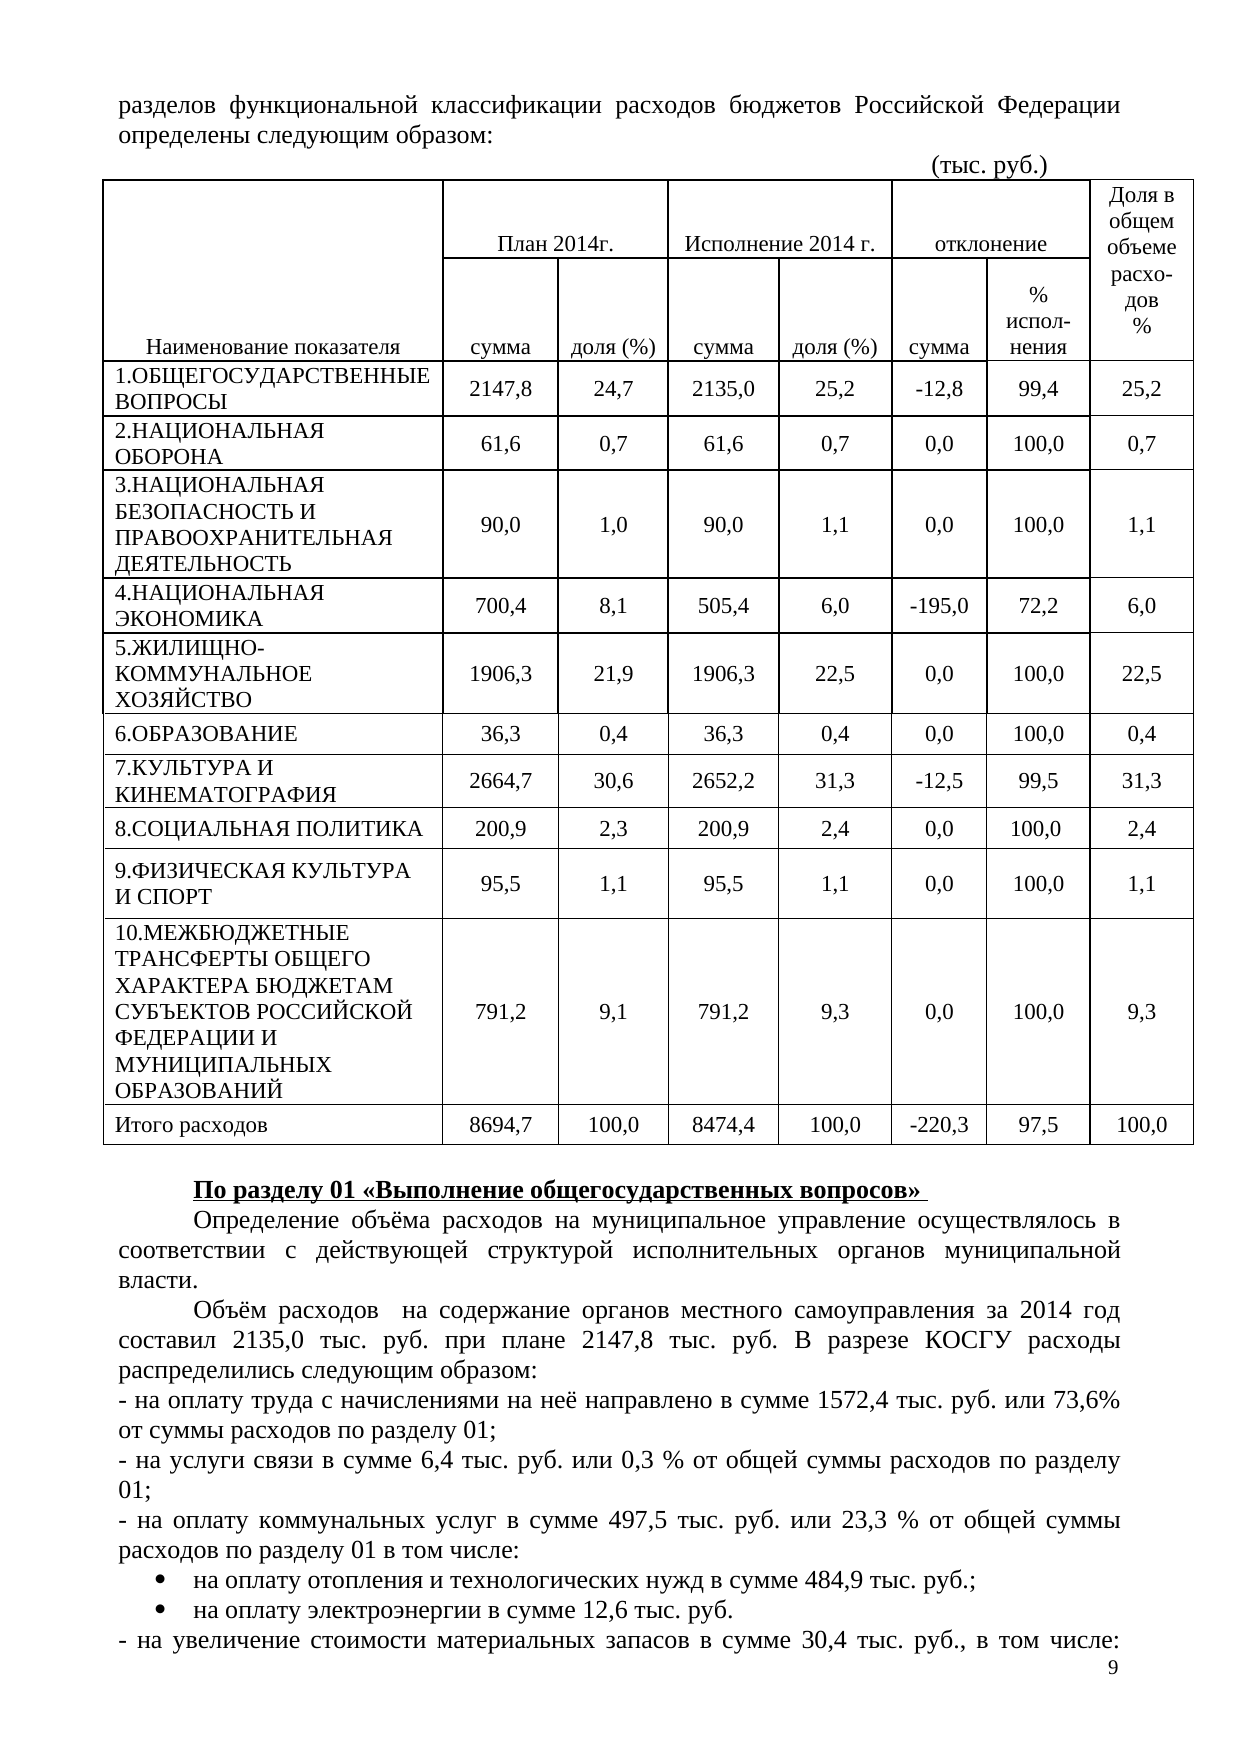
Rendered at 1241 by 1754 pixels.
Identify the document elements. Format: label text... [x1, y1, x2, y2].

table_cell 36,3 [669, 714, 778, 753]
table_header Наименование показателя [104, 181, 442, 360]
table_cell 61,6 [444, 417, 557, 469]
table_cell 505,4 [669, 579, 778, 632]
table_cell 100,0 [988, 634, 1089, 713]
table_cell 30,6 [559, 755, 668, 807]
table_cell 2664,7 [443, 755, 558, 807]
text - на услуги связи в сумме 6,4 тыс. руб. или 0,3 % от общей суммы расходов по разделу 01; [118, 1444, 1122, 1504]
table_cell 1.ОБЩЕГОСУДАРСТВЕННЫЕ ВОПРОСЫ [104, 362, 442, 414]
table_cell 100,0 [1091, 1105, 1193, 1144]
table_cell 97,5 [987, 1105, 1089, 1144]
table_cell 22,5 [780, 634, 891, 713]
table_cell 1,1 [780, 471, 891, 577]
table_cell 100,0 [988, 417, 1089, 469]
table_cell 100,0 [987, 714, 1089, 753]
table_cell 1,1 [1091, 470, 1193, 577]
table_cell 0,0 [893, 471, 986, 577]
table_cell 21,9 [559, 634, 667, 713]
table_cell 791,2 [443, 919, 558, 1103]
text Объём расходов на содержание органов местного самоуправления за 2014 год составил 2135,0 тыс. руб. при плане 2147,8 тыс. руб. В разрезе КОСГУ расходы распределились следующим образом: [118, 1294, 1122, 1384]
table_cell 95,5 [443, 849, 558, 918]
table_cell 2135,0 [669, 362, 778, 414]
table_cell 2,3 [559, 808, 668, 848]
table_cell 1,1 [559, 849, 668, 918]
table_cell 2,4 [779, 808, 891, 848]
table_cell сумма [444, 259, 557, 360]
table_cell 9,3 [1091, 919, 1193, 1103]
table_cell -195,0 [893, 579, 986, 632]
table_cell -220,3 [892, 1105, 986, 1144]
table_cell -12,8 [893, 362, 986, 414]
table_cell 0,0 [892, 714, 986, 753]
table_cell 0,7 [1091, 416, 1193, 469]
table_cell 4.НАЦИОНАЛЬНАЯ ЭКОНОМИКА [104, 579, 442, 632]
table_cell 9,1 [559, 919, 668, 1103]
list на оплату электроэнергии в сумме 12,6 тыс. руб. [156, 1594, 1122, 1624]
table_cell % испол-нения [988, 259, 1089, 360]
text (тыс. руб.) [118, 149, 1122, 179]
text - на оплату коммунальных услуг в сумме 497,5 тыс. руб. или 23,3 % от общей суммы расходов по разделу 01 в том числе: [118, 1504, 1122, 1564]
table_cell 100,0 [779, 1105, 891, 1144]
table_cell 2147,8 [444, 362, 557, 414]
table_cell Итого расходов [104, 1105, 442, 1144]
table_cell 24,7 [559, 362, 667, 414]
table_cell 100,0 [988, 471, 1089, 577]
table_cell 10.МЕЖБЮДЖЕТНЫЕ ТРАНСФЕРТЫ ОБЩЕГО ХАРАКТЕРА БЮДЖЕТАМ СУБЪЕКТОВ РОССИЙСКОЙ ФЕДЕРАЦИИ И МУНИЦИПАЛЬНЫХ ОБРАЗОВАНИЙ [104, 919, 442, 1103]
table_cell 0,0 [892, 808, 986, 848]
table_cell 8694,7 [443, 1105, 558, 1144]
table_cell 95,5 [669, 849, 778, 918]
table_cell 5.ЖИЛИЩНО-КОММУНАЛЬНОЕ ХОЗЯЙСТВО [104, 634, 442, 713]
table_cell 90,0 [669, 471, 778, 577]
table_cell сумма [669, 259, 778, 360]
table_cell 3.НАЦИОНАЛЬНАЯ БЕЗОПАСНОСТЬ И ПРАВООХРАНИТЕЛЬНАЯ ДЕЯТЕЛЬНОСТЬ [104, 471, 442, 577]
table_header отклонение [893, 181, 1089, 257]
table_cell 791,2 [669, 919, 778, 1103]
table_cell 2652,2 [669, 755, 778, 807]
text По разделу 01 «Выполнение общегосударственных вопросов» [118, 1174, 1122, 1204]
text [118, 89, 1122, 149]
table_cell 100,0 [987, 808, 1089, 848]
table_cell 200,9 [669, 808, 778, 848]
table_cell 6.ОБРАЗОВАНИЕ [104, 714, 442, 753]
table_cell 1,1 [779, 849, 891, 918]
table_cell 100,0 [987, 849, 1089, 918]
table_cell 0,0 [893, 417, 986, 469]
table_cell 6,0 [780, 579, 891, 632]
table_cell 8.СОЦИАЛЬНАЯ ПОЛИТИКА [104, 808, 442, 848]
table_cell сумма [893, 259, 986, 360]
table_cell 25,2 [780, 362, 891, 414]
table_cell 6,0 [1091, 578, 1193, 632]
table_cell 2,4 [1091, 808, 1193, 848]
list на оплату отопления и технологических нужд в сумме 484,9 тыс. руб.; [156, 1564, 1122, 1594]
table_cell 0,4 [779, 714, 891, 753]
table_cell 7.КУЛЬТУРА И КИНЕМАТОГРАФИЯ [104, 755, 442, 807]
table_cell 9.ФИЗИЧЕСКАЯ КУЛЬТУРА И СПОРТ [104, 849, 442, 918]
text Определение объёма расходов на муниципальное управление осуществлялось в соответствии с действующей структурой исполнительных органов муниципальной власти. [118, 1204, 1122, 1294]
table_cell 2.НАЦИОНАЛЬНАЯ ОБОРОНА [104, 417, 442, 469]
table_cell доля (%) [559, 259, 667, 360]
table_cell 700,4 [444, 579, 557, 632]
table_cell 0,7 [559, 417, 667, 469]
table_header План 2014г. [444, 181, 667, 257]
table_cell 200,9 [443, 808, 558, 848]
table_cell 0,4 [559, 714, 668, 753]
table_cell 90,0 [444, 471, 557, 577]
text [118, 1624, 1122, 1654]
text - на оплату труда с начислениями на неё направлено в сумме 1572,4 тыс. руб. или 73,6% от суммы расходов по разделу 01; [118, 1384, 1122, 1444]
table_cell 31,3 [1091, 755, 1193, 807]
table_cell 31,3 [779, 755, 891, 807]
table_cell 9,3 [779, 919, 891, 1103]
table_cell 1,0 [559, 471, 667, 577]
table_header Исполнение . [669, 181, 891, 257]
table_cell 1906,3 [669, 634, 778, 713]
table_cell доля (%) [780, 259, 891, 360]
table_cell 0,7 [780, 417, 891, 469]
table_cell 0,0 [892, 849, 986, 918]
table_cell 0,4 [1091, 714, 1193, 753]
table_cell 100,0 [987, 919, 1089, 1103]
table_cell 36,3 [443, 714, 558, 753]
table_cell 8474,4 [669, 1105, 778, 1144]
table_cell 61,6 [669, 417, 778, 469]
table_cell 99,5 [987, 755, 1089, 807]
table_cell 0,0 [893, 634, 986, 713]
table_cell 8,1 [559, 579, 667, 632]
table_cell 22,5 [1091, 633, 1193, 713]
table_cell 0,0 [892, 919, 986, 1103]
table_cell 99,4 [988, 361, 1089, 414]
table_cell 25,2 [1091, 361, 1193, 414]
table_header Доля в общем объеме расхо-дов % [1091, 180, 1193, 360]
table_cell -12,5 [892, 755, 986, 807]
table_cell 72,2 [988, 579, 1089, 632]
table_cell 100,0 [559, 1105, 668, 1144]
table_cell 1906,3 [444, 634, 557, 713]
table_cell 1,1 [1091, 849, 1193, 918]
